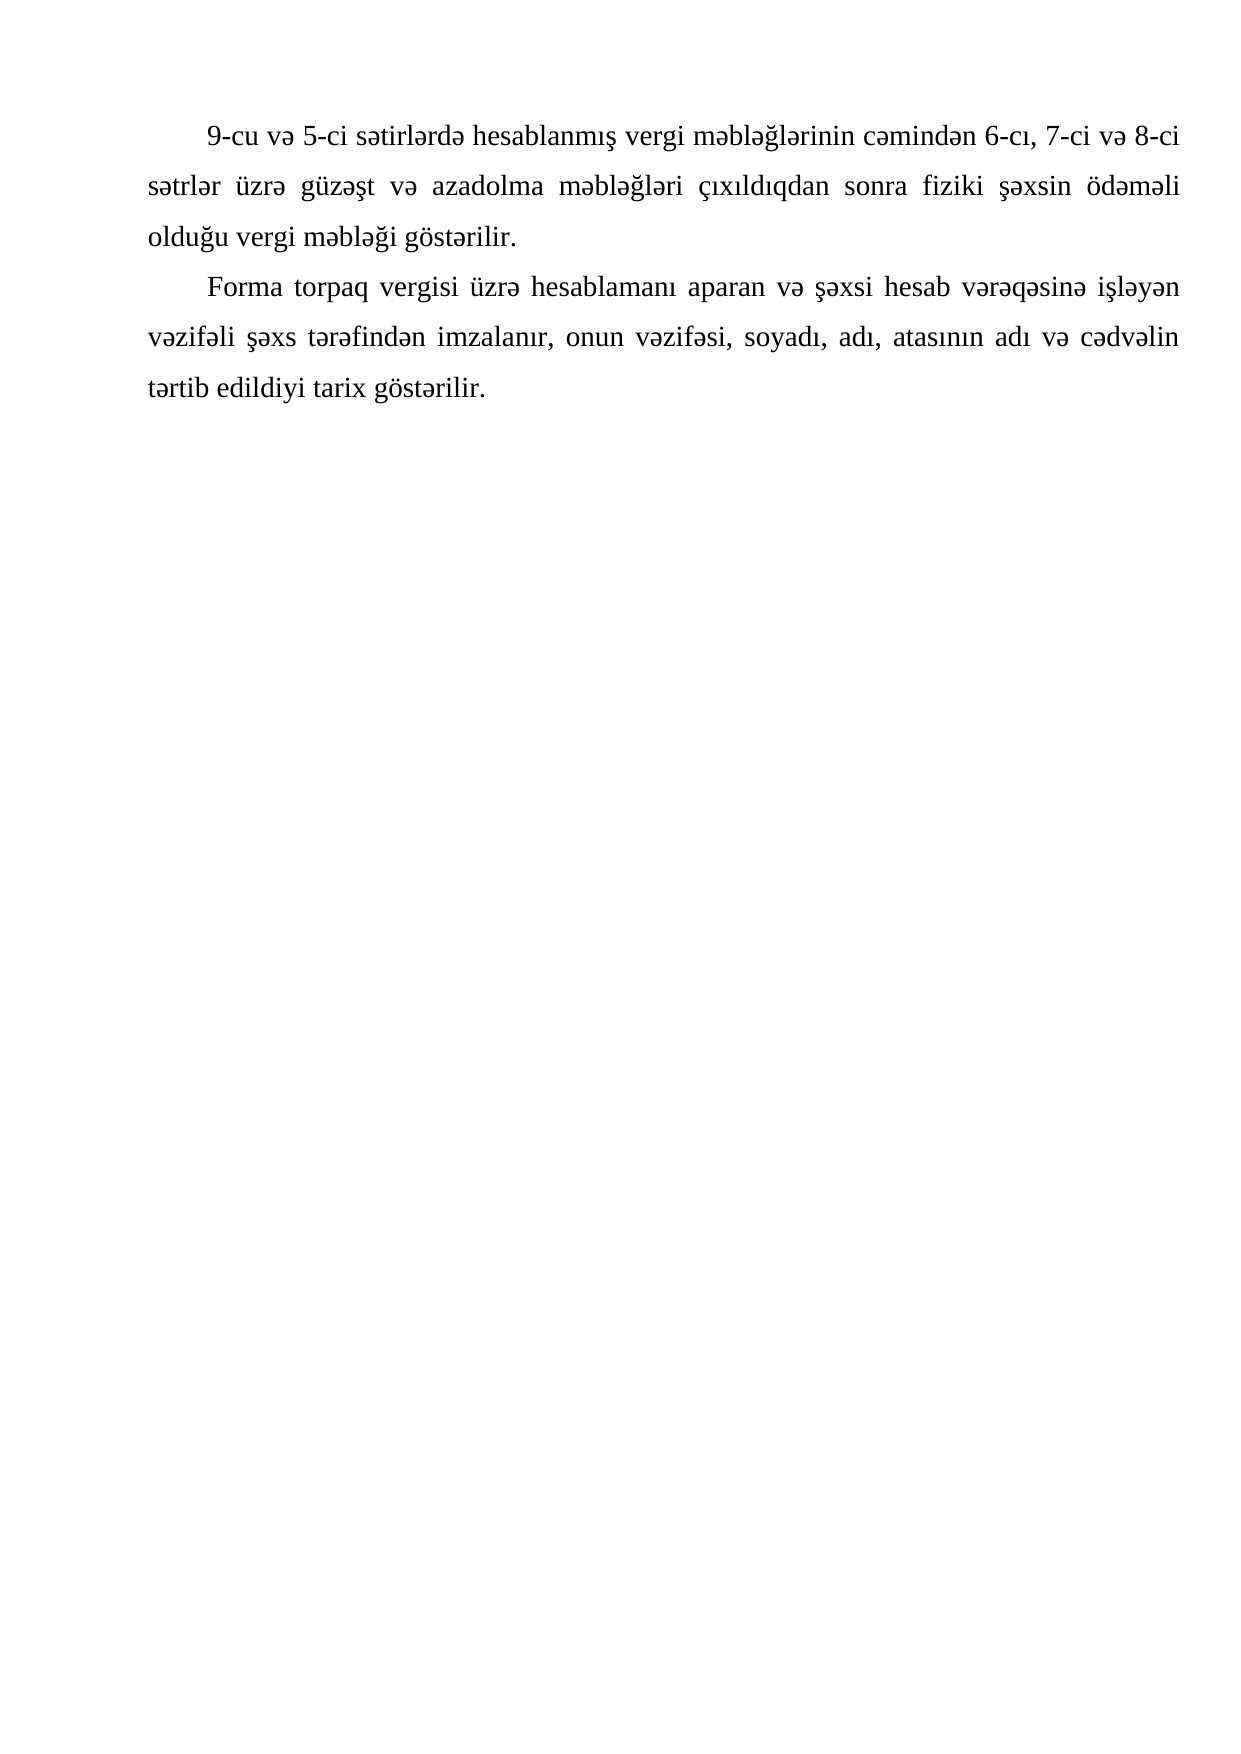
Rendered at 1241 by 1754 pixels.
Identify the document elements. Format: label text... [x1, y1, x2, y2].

text Forma torpaq vergisi üzrə hesablamanı aparan və şəxsi hesab vərəqəsinə işləyən vəzifəli şəxs tərəfindən imzalanır, onun vəzifəsi, soyadı, adı, atasının adı və cədvəlin tərtib edildiyi tarix göstərilir. [148, 269, 1181, 403]
text 9-cu və 5-ci sətirlərdə hesablanmış vergi məbləğlərinin cəmindən 6-cı, 7-ci və 8-ci sətrlər üzrə güzəşt və azadolma məbləğləri çıxıldıqdan sonra fiziki şəxsin ödəməli olduğu vergi məbləği göstərilir. [148, 118, 1181, 252]
